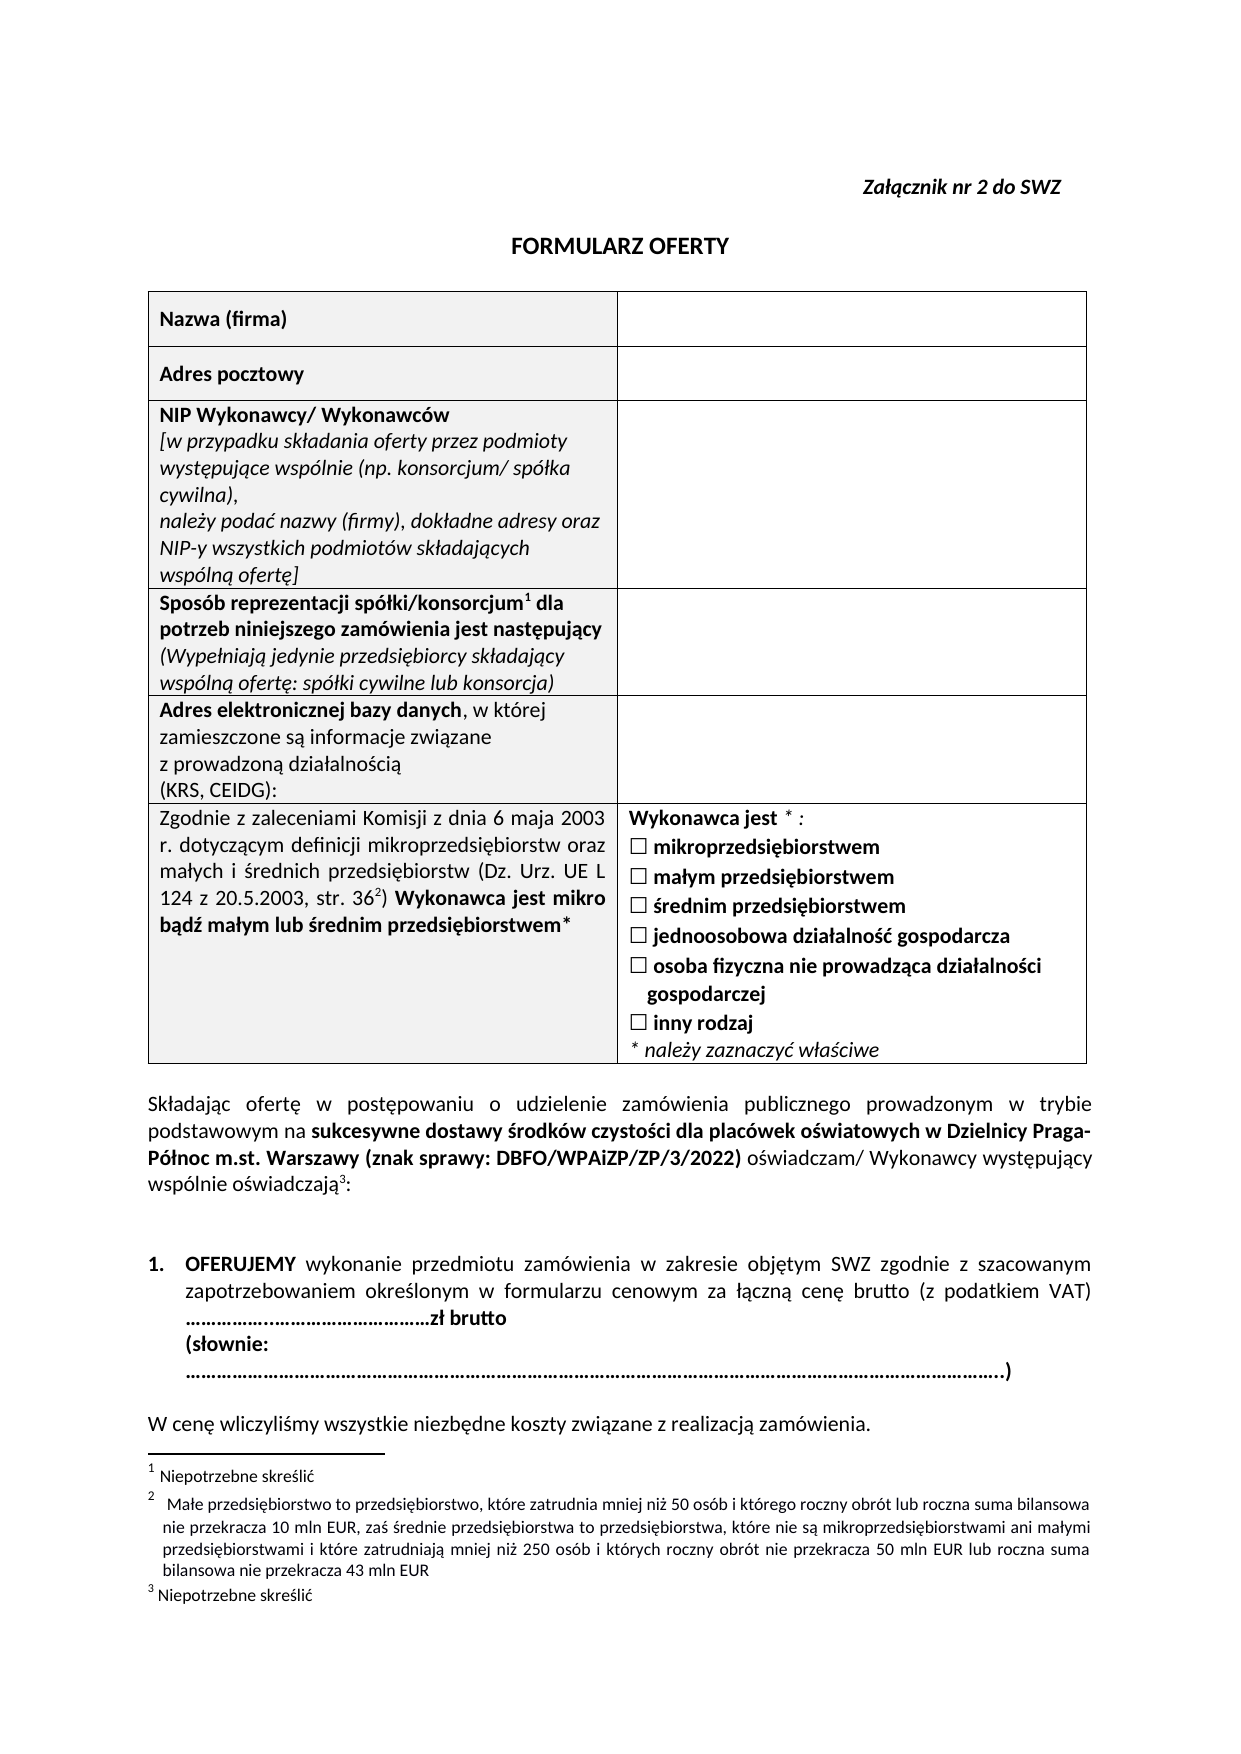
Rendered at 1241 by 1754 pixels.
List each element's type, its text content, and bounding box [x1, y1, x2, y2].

table_cell Adres elektronicznej bazy danych, w której zamieszczone są informacje związane z prowadzoną działalnością (KRS, CEIDG): [149, 696, 617, 803]
table_cell NIP Wykonawcy/ Wykonawców [w przypadku składania oferty przez podmioty występujące wspólnie (np. konsorcjum/ spółka cywilna), należy podać nazwy (firmy), dokładne adresy oraz NIP-y wszystkich podmiotów składających wspólną ofertę] [149, 401, 617, 588]
table_header [618, 292, 1086, 346]
text Załącznik nr 2 do SWZ [103, 173, 1063, 200]
table_cell [618, 589, 1086, 695]
text W cenę wliczyliśmy wszystkie niezbędne koszty związane z realizacją zamówienia. [148, 1411, 1093, 1437]
table_cell Adres pocztowy [149, 347, 617, 400]
table_cell Zgodnie z zaleceniami Komisji z dnia 6 maja 2003 r. dotyczącym definicji mikroprzedsiębiorstw oraz małych i średnich przedsiębiorstw (Dz. Urz. UE L 124 z 20.5.2003, str. 36) Wykonawca jest mikro bądź małym lub średnim przedsiębiorstwem* [149, 804, 617, 1063]
table_cell [618, 347, 1086, 400]
table_cell [618, 696, 1086, 803]
text (słownie: …………………………………………………………………………………………………………………………………………..) [185, 1331, 1093, 1384]
table_cell Sposób reprezentacji spółki/konsorcjum dla potrzeb niniejszego zamówienia jest następujący (Wypełniają jedynie przedsiębiorcy składający wspólną ofertę: spółki cywilne lub konsorcja) [149, 589, 617, 695]
table_header Nazwa (firma) [149, 292, 617, 346]
list OFERUJEMY wykonanie przedmiotu zamówienia w zakresie objętym SWZ zgodnie z szacowanym zapotrzebowaniem określonym w formularzu cenowym za łączną cenę brutto (z podatkiem VAT) ……………..…………………………zł brutto [148, 1251, 1093, 1331]
text Składając ofertę w postępowaniu o udzielenie zamówienia publicznego prowadzonym w trybie podstawowym na sukcesywne dostawy środków czystości dla placówek oświatowych w Dzielnicy Praga-Północ m.st. Warszawy (znak sprawy: DBFO/WPAiZP/ZP/3/2022) oświadczam/ Wykonawcy występujący wspólnie oświadczają: [148, 1091, 1093, 1197]
table_cell Wykonawca jest * : mikroprzedsiębiorstwem małym przedsiębiorstwem średnim przedsiębiorstwem jednoosobowa działalność gospodarcza osoba fizyczna nie prowadząca działalności gospodarczej inny rodzaj * należy zaznaczyć właściwe [618, 804, 1086, 1063]
table_cell [618, 401, 1086, 588]
text FORMULARZ OFERTY [148, 230, 1093, 261]
